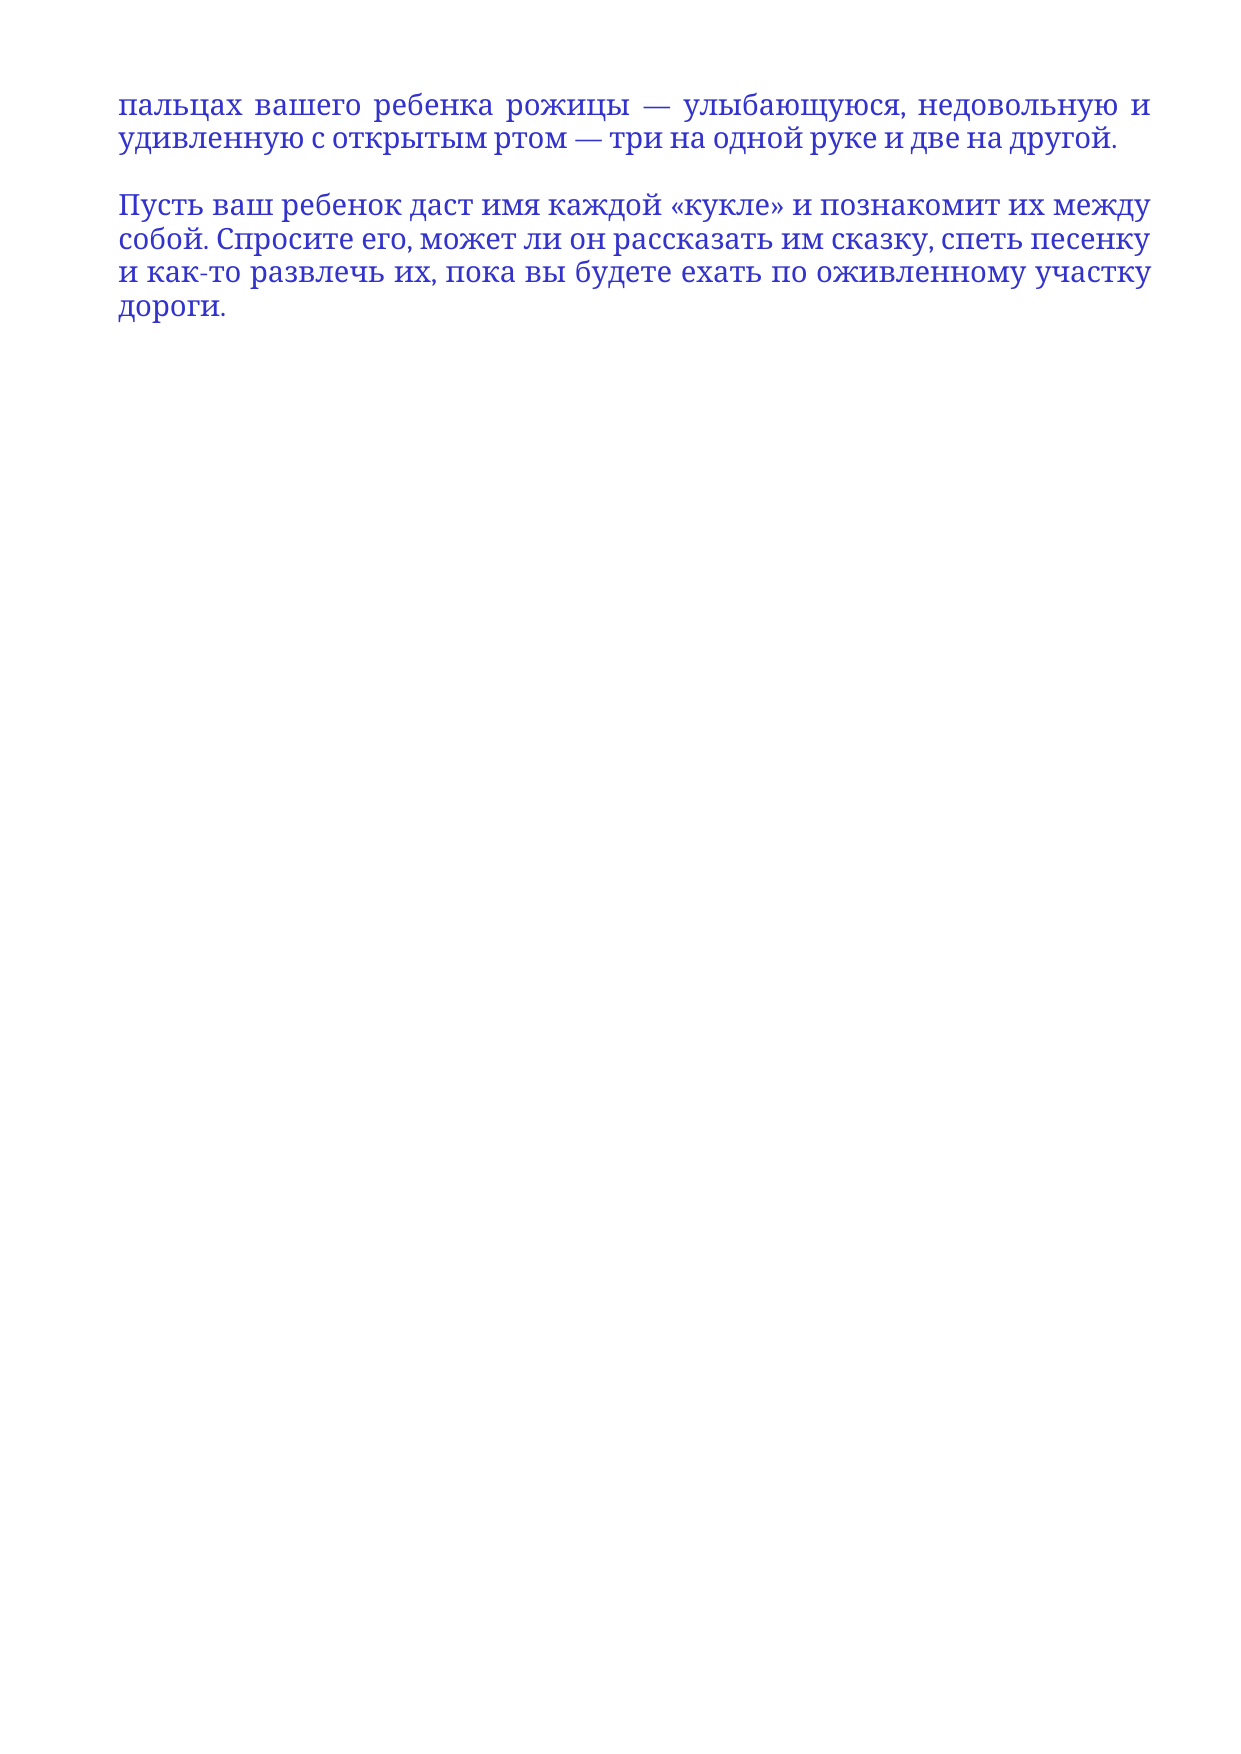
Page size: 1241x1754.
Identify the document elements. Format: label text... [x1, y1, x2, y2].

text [118, 89, 1152, 156]
text Пусть ваш ребенок даст имя каждой «кукле» и познакомит их между собой. Спросите его, может ли он рассказать им сказку, спеть песенку и как-то развлечь их, пока вы будете ехать по оживленному участку дороги. [118, 189, 1152, 323]
